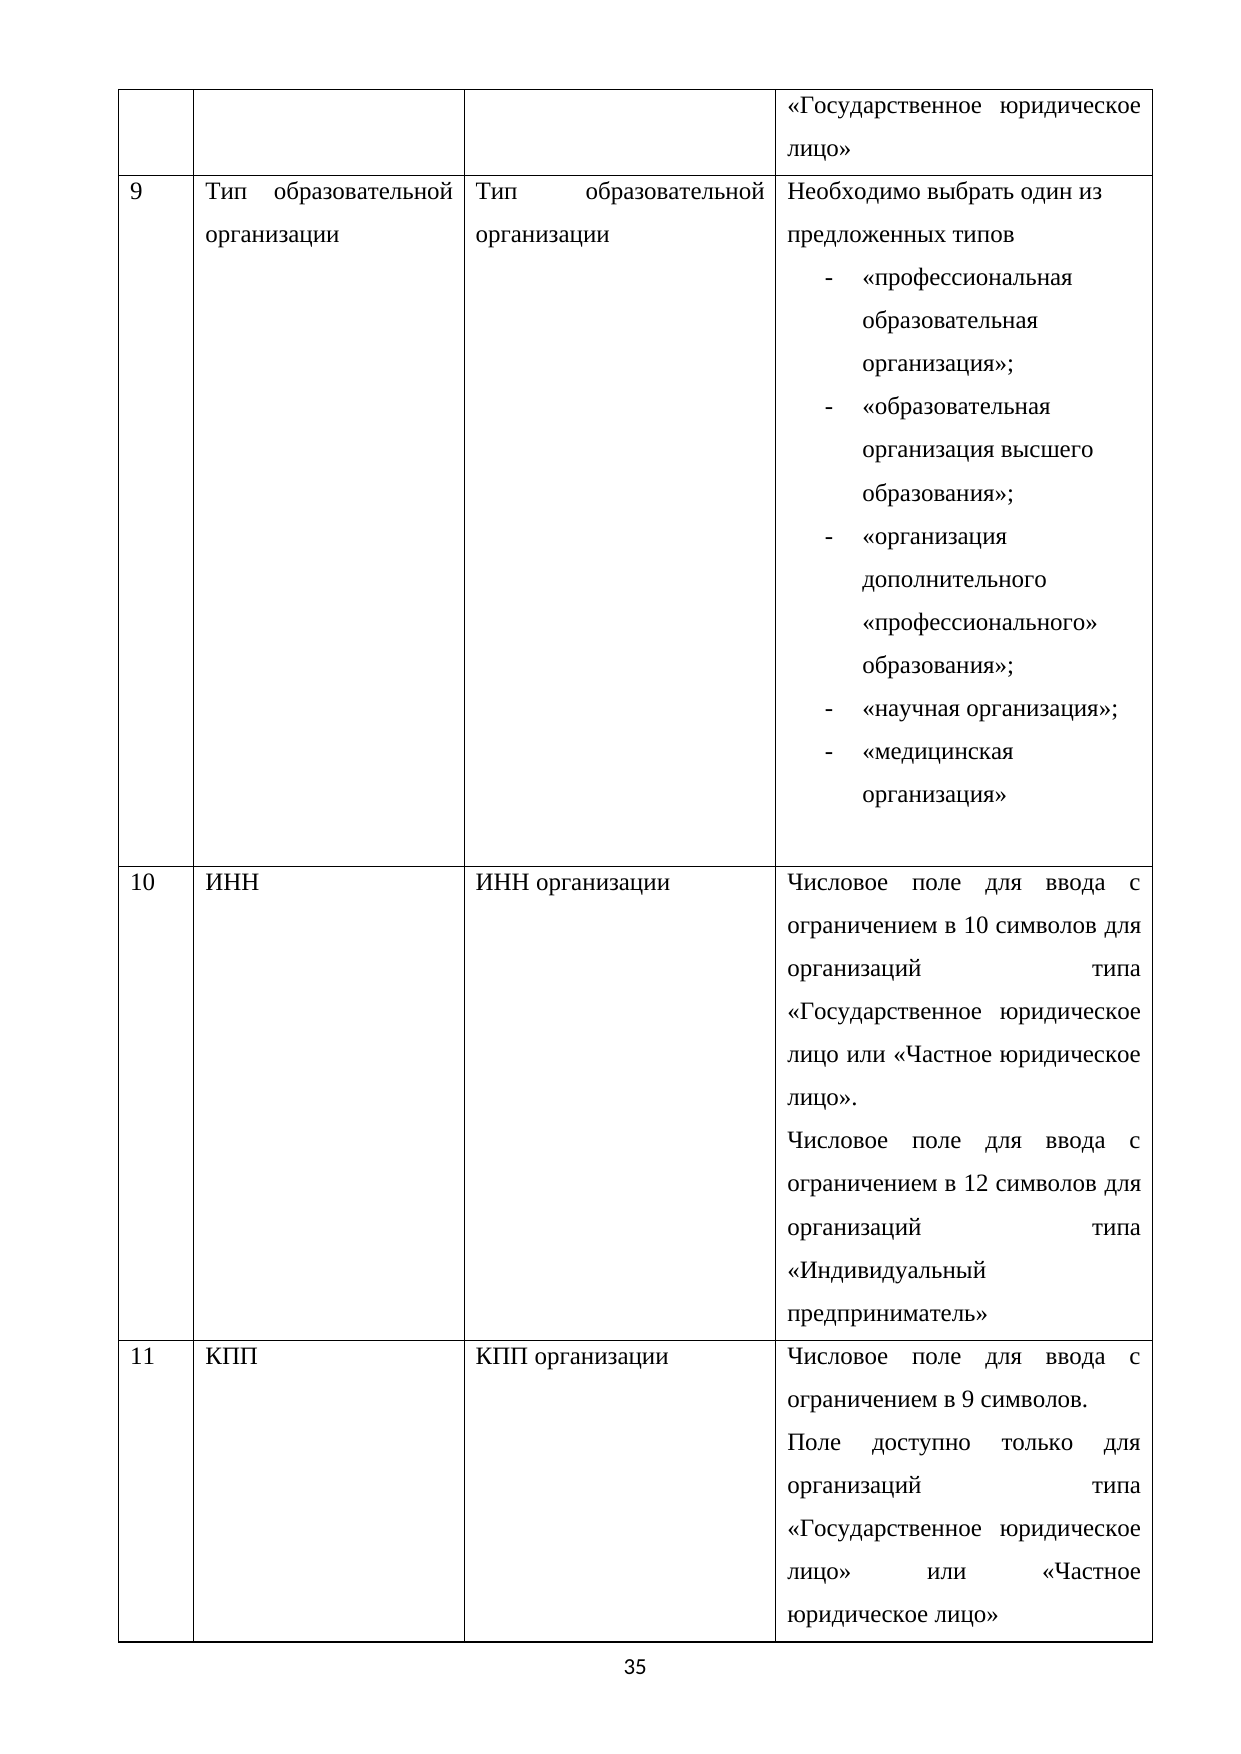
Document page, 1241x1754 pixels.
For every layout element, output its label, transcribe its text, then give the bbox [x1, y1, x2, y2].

table_cell 8 [119, 90, 193, 175]
table_cell Числовое поле для ввода с ограничением в 10 символов для организаций типа «Государственное юридическое лицо или «Частное юридическое лицо». Числовое поле для ввода с ограничением в 12 символов для организаций типа «Индивидуальный предприниматель» [776, 867, 1152, 1340]
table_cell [194, 90, 464, 175]
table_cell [776, 90, 1152, 175]
table_cell 10 [119, 867, 193, 1340]
table_cell ИНН организации [465, 867, 775, 1340]
table_cell 9 [119, 176, 193, 866]
table_cell Тип образовательной организации [465, 176, 775, 866]
table_cell ИНН [194, 867, 464, 1340]
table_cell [465, 90, 775, 175]
table_cell КПП организации [465, 1341, 775, 1641]
table_cell КПП [194, 1341, 464, 1641]
table_cell Необходимо выбрать один из предложенных типов «профессиональная образовательная организация»; «образовательная организация высшего образования»; «организация дополнительного «профессионального» образования»; «научная организация»; «медицинская организация» [776, 176, 1152, 866]
table_cell 11 [119, 1341, 193, 1641]
table_cell Тип образовательной организации [194, 176, 464, 866]
table_cell Числовое поле для ввода с ограничением в 9 символов. Поле доступно только для организаций типа «Государственное юридическое лицо» или «Частное юридическое лицо» [776, 1341, 1152, 1641]
